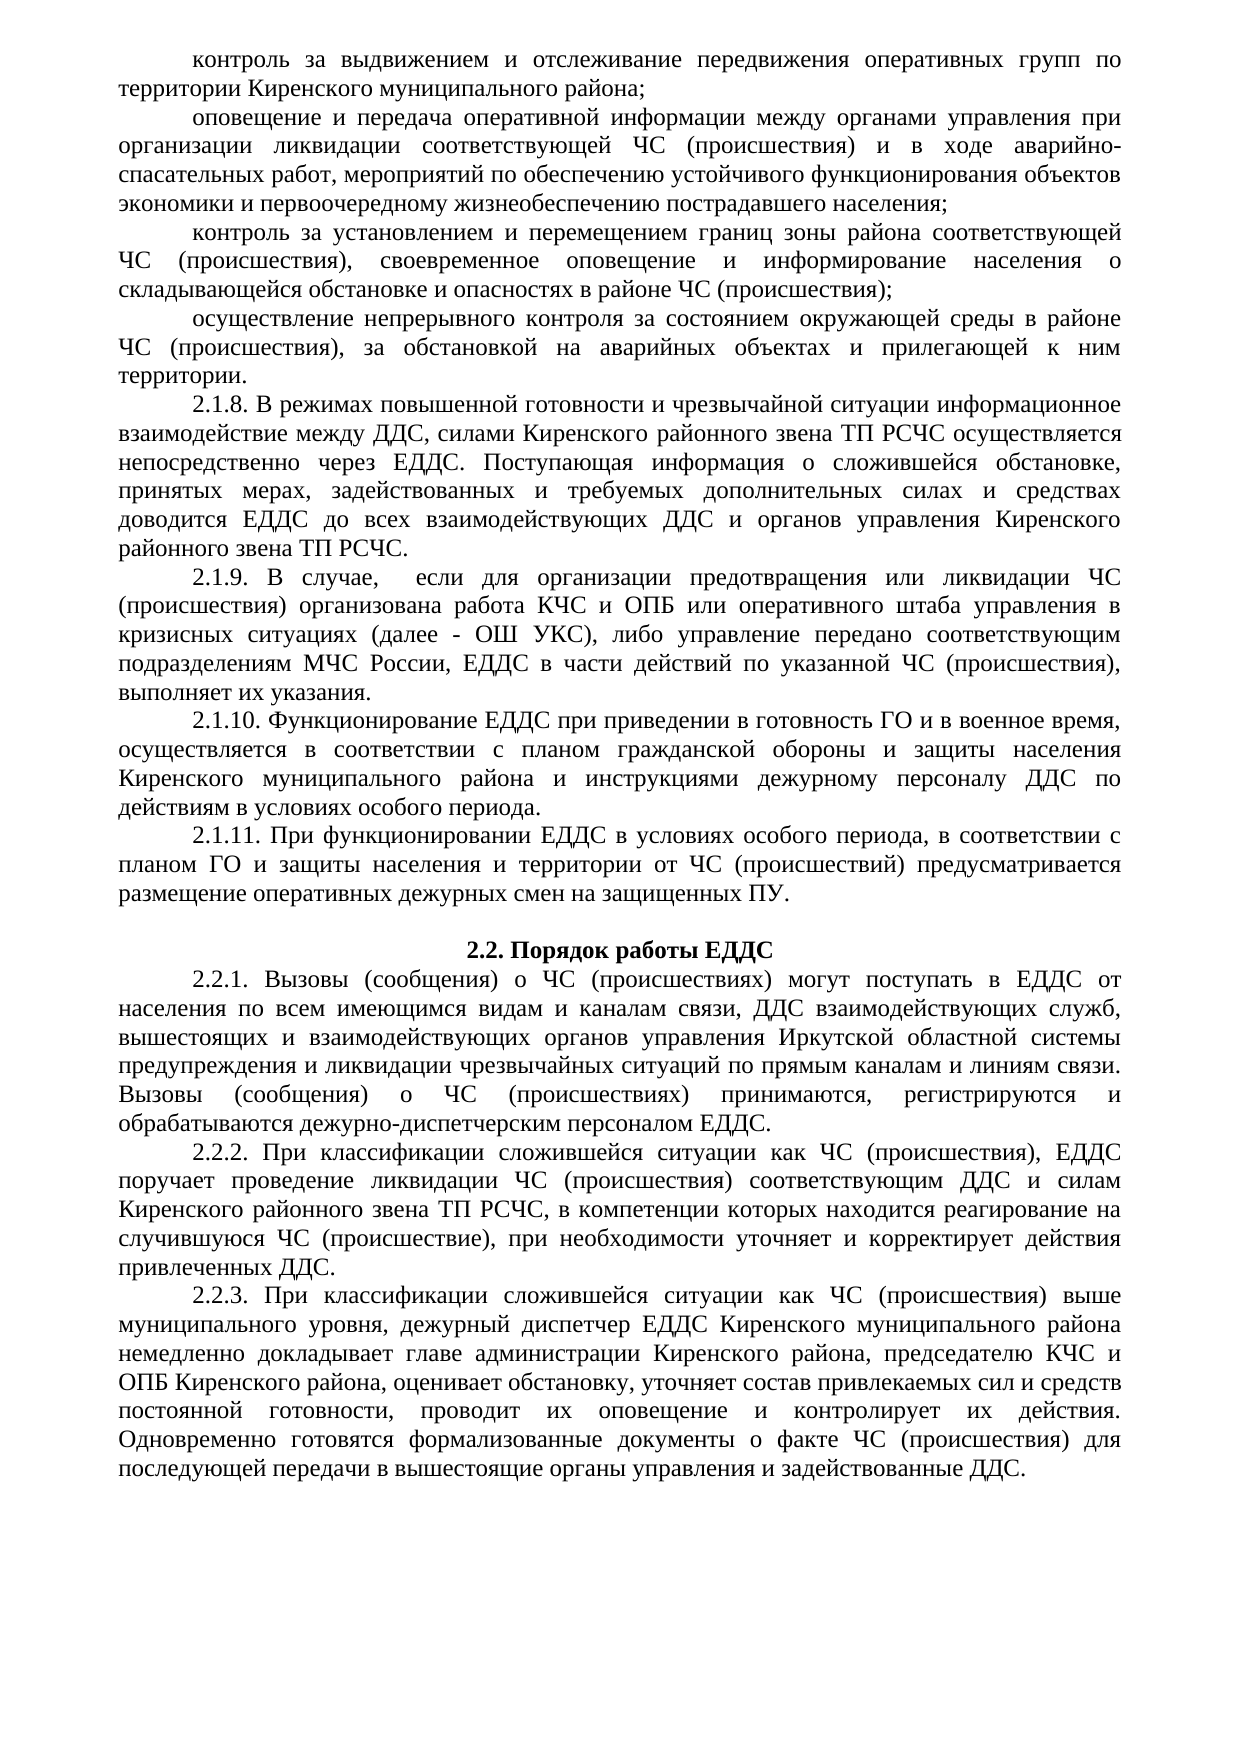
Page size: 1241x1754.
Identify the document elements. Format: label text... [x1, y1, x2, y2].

text осуществление непрерывного контроля за состоянием окружающей среды в районе ЧС (происшествия), за обстановкой на аварийных объектах и прилегающей к ним территории. [118, 303, 1122, 389]
text 2.2.1. Вызовы (сообщения) о ЧС (происшествиях) могут поступать в ЕДДС от населения по всем имеющимся видам и каналам связи, ДДС взаимодействующих служб, вышестоящих и взаимодействующих органов управления Иркутской областной системы предупреждения и ликвидации чрезвычайных ситуаций по прямым каналам и линиям связи. Вызовы (сообщения) о ЧС (происшествиях) принимаются, регистрируются и обрабатываются дежурно-диспетчерским персоналом ЕДДС. [118, 964, 1122, 1137]
text 2.1.10. Функционирование ЕДДС при приведении в готовность ГО и в военное время, осуществляется в соответствии с планом гражданской обороны и защиты населения Киренского муниципального района и инструкциями дежурному персоналу ДДС по действиям в условиях особого периода. [118, 706, 1122, 821]
text 2.1.9. В случае, если для организации предотвращения или ликвидации ЧС (происшествия) организована работа КЧС и ОПБ или оперативного штаба управления в кризисных ситуациях (далее - ОШ УКС), либо управление передано соответствующим подразделениям МЧС России, ЕДДС в части действий по указанной ЧС (происшествия), выполняет их указания. [118, 562, 1122, 706]
text 2.1.11. При функционировании ЕДДС в условиях особого периода, в соответствии с планом ГО и защиты населения и территории от ЧС (происшествий) предусматривается размещение оперативных дежурных смен на защищенных ПУ. [118, 821, 1122, 907]
text 2.2.2. При классификации сложившейся ситуации как ЧС (происшествия), ЕДДС поручает проведение ликвидации ЧС (происшествия) соответствующим ДДС и силам Киренского районного звена ТП РСЧС, в компетенции которых находится реагирование на случившуюся ЧС (происшествие), при необходимости уточняет и корректирует действия привлеченных ДДС. [118, 1137, 1122, 1281]
text контроль за установлением и перемещением границ зоны района соответствующей ЧС (происшествия), своевременное оповещение и информирование населения о складывающейся обстановке и опасностях в районе ЧС (происшествия); [118, 217, 1122, 303]
text 2.1.8. В режимах повышенной готовности и чрезвычайной ситуации информационное взаимодействие между ДДС, силами Киренского районного звена ТП РСЧС осуществляется непосредственно через ЕДДС. Поступающая информация о сложившейся обстановке, принятых мерах, задействованных и требуемых дополнительных силах и средствах доводится ЕДДС до всех взаимодействующих ДДС и органов управления Киренского районного звена ТП РСЧС. [118, 389, 1122, 562]
text контроль за выдвижением и отслеживание передвижения оперативных групп по территории Киренского муниципального района; [118, 44, 1122, 102]
text 2.2. Порядок работы ЕДДС [118, 936, 1122, 964]
text 2.2.3. При классификации сложившейся ситуации как ЧС (происшествия) выше муниципального уровня, дежурный диспетчер ЕДДС Киренского муниципального района немедленно докладывает главе администрации Киренского района, председателю КЧС и ОПБ Киренского района, оценивает обстановку, уточняет состав привлекаемых сил и средств постоянной готовности, проводит их оповещение и контролирует их действия. Одновременно готовятся формализованные документы о факте ЧС (происшествия) для последующей передачи в вышестоящие органы управления и задействованные ДДС. [118, 1281, 1122, 1482]
text оповещение и передача оперативной информации между органами управления при организации ликвидации соответствующей ЧС (происшествия) и в ходе аварийно-спасательных работ, мероприятий по обеспечению устойчивого функционирования объектов экономики и первоочередному жизнеобеспечению пострадавшего населения; [118, 102, 1122, 217]
